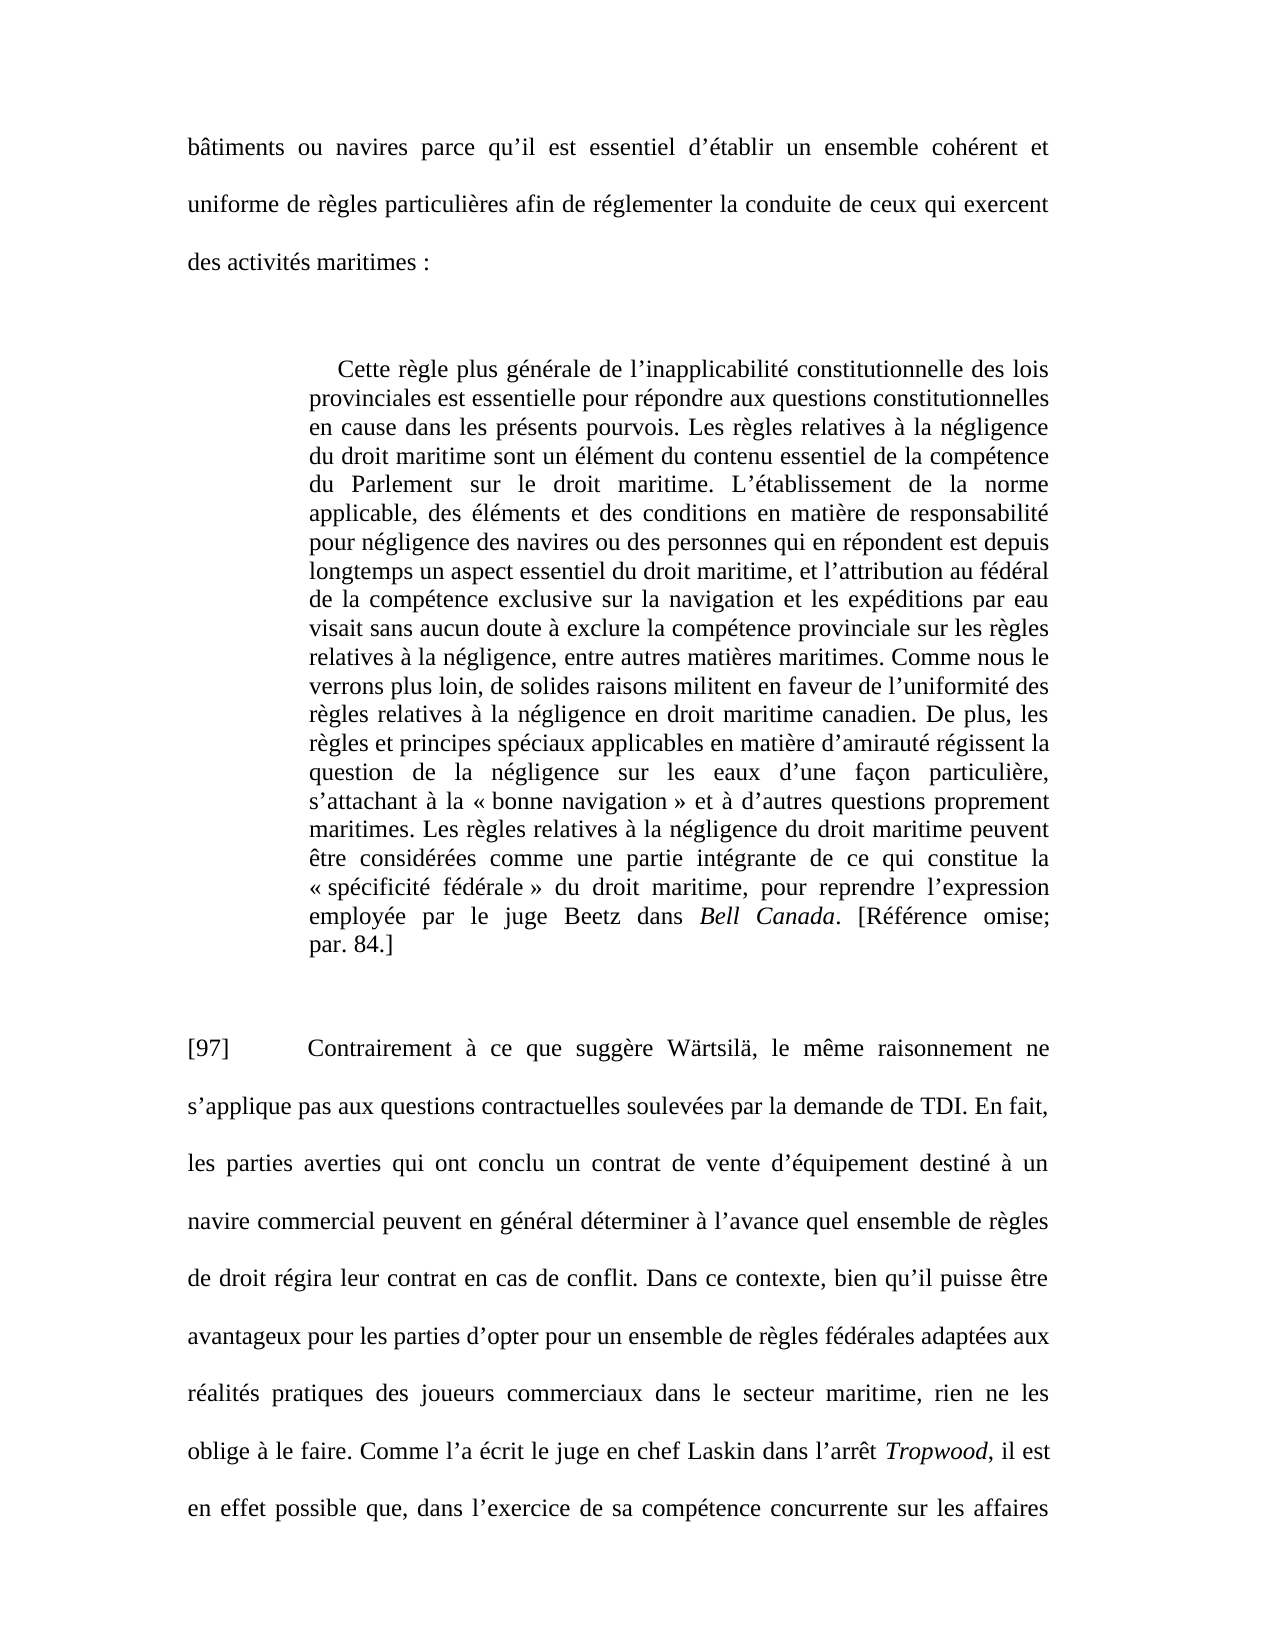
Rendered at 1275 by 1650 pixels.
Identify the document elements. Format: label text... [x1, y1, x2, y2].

text Cette règle plus générale de l’inapplicabilité constitutionnelle des lois provinciales est essentielle pour répondre aux questions constitutionnelles en cause dans les présents pourvois. Les règles relatives à la négligence du droit maritime sont un élément du contenu essentiel de la compétence du Parlement sur le droit maritime. L’établissement de la norme applicable, des éléments et des conditions en matière de responsabilité pour négligence des navires ou des personnes qui en répondent est depuis longtemps un aspect essentiel du droit maritime, et l’attribution au fédéral de la compétence exclusive sur la navigation et les expéditions par eau visait sans aucun doute à exclure la compétence provinciale sur les règles relatives à la négligence, entre autres matières maritimes. Comme nous le verrons plus loin, de solides raisons militent en faveur de l’uniformité des règles relatives à la négligence en droit maritime canadien. De plus, les règles et principes spéciaux applicables en matière d’amirauté régissent la question de la négligence sur les eaux d’une façon particulière, s’attachant à la « bonne navigation » et à d’autres questions proprement maritimes. Les règles relatives à la négligence du droit maritime peuvent être considérées comme une partie intégrante de ce qui constitue la « spécificité fédérale » du droit maritime, pour reprendre l’expression employée par le juge Beetz dans Bell Canada. [Référence omise; par. 84.] [309, 354, 1050, 958]
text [187, 1033, 1050, 1522]
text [187, 132, 1050, 276]
